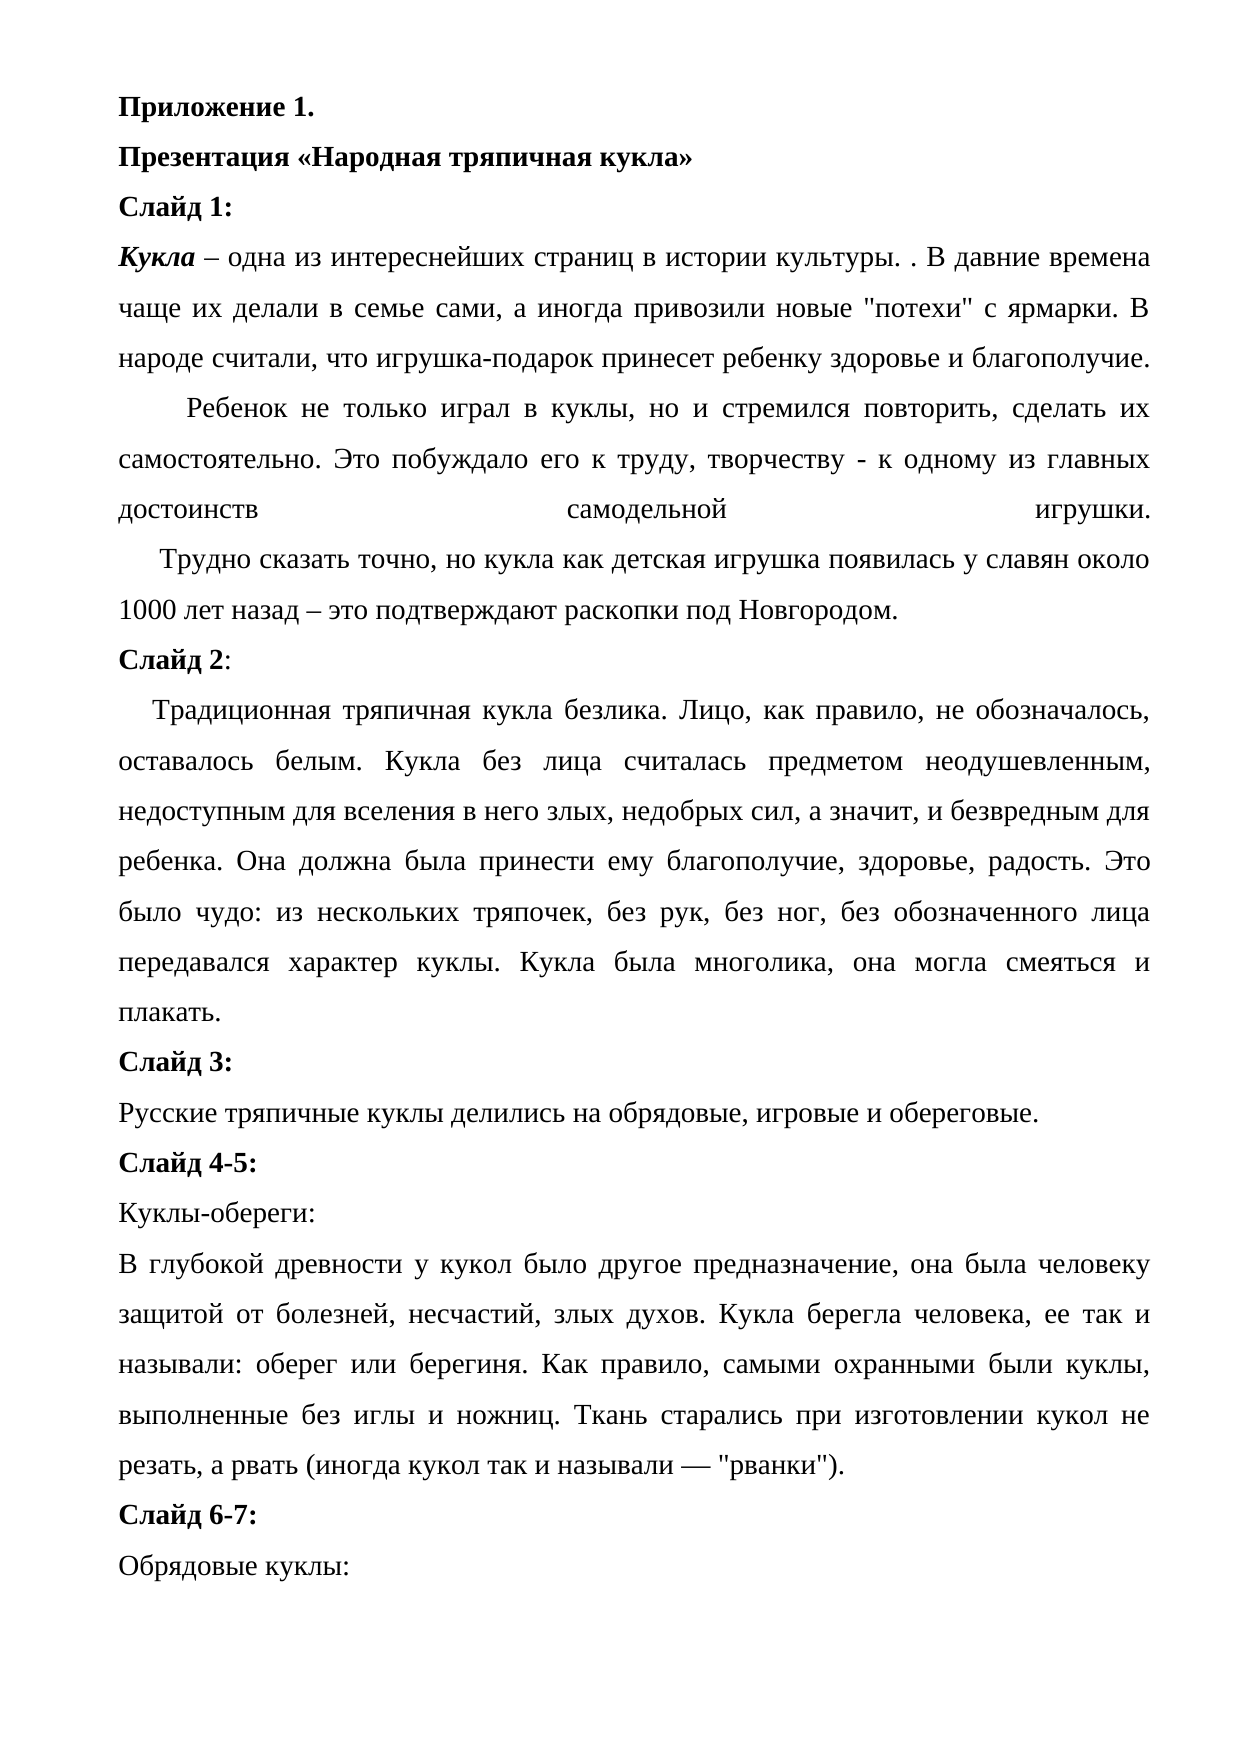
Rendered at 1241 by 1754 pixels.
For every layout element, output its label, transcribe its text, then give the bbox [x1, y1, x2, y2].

list Слайд 1: [118, 189, 1152, 223]
list Слайд 6-7: [118, 1497, 1152, 1531]
list Русские тряпичные куклы делились на обрядовые, игровые и обереговые. [118, 1095, 1152, 1128]
list Традиционная тряпичная кукла безлика. Лицо, как правило, не обозначалось, оставалось белым. Кукла без лица считалась предметом неодушевленным, недоступным для вселения в него злых, недобрых сил, а значит, и безвредным для ребенка. Она должна была принести ему благополучие, здоровье, радость. Это было чудо: из нескольких тряпочек, без рук, без ног, без обозначенного лица передавался характер куклы. Кукла была многолика, она могла смеяться и плакать. [118, 692, 1152, 1028]
list Кукла – одна из интереснейших страниц в истории культуры. . В давние времена чаще их делали в семье сами, а иногда привозили новые "потехи" с ярмарки. В народе считали, что игрушка-подарок принесет ребенку здоровье и благополучие. Ребенок не только играл в куклы, но и стремился повторить, сделать их самостоятельно. Это побуждало его к труду, творчеству - к одному из главных достоинств самодельной игрушки. Трудно сказать точно, но кукла как детская игрушка появилась у славян около 1000 лет назад – это подтверждают раскопки под Новгородом. [118, 239, 1152, 625]
list Слайд 4-5: [118, 1145, 1152, 1179]
list Слайд 2: [118, 642, 1152, 676]
list Куклы-обереги: [118, 1196, 1152, 1229]
list В глубокой древности у кукол было другое предназначение, она была человеку защитой от болезней, несчастий, злых духов. Кукла берегла человека, ее так и называли: оберег или берегиня. Как правило, самыми охранными были куклы, выполненные без иглы и ножниц. Ткань старались при изготовлении кукол не резать, а рвать (иногда кукол так и называли — "рванки"). [118, 1246, 1152, 1481]
text Приложение 1. [118, 89, 1152, 122]
text Презентация «Народная тряпичная кукла» [118, 139, 1152, 172]
list Обрядовые куклы: [118, 1548, 1152, 1581]
list Слайд 3: [118, 1044, 1152, 1078]
